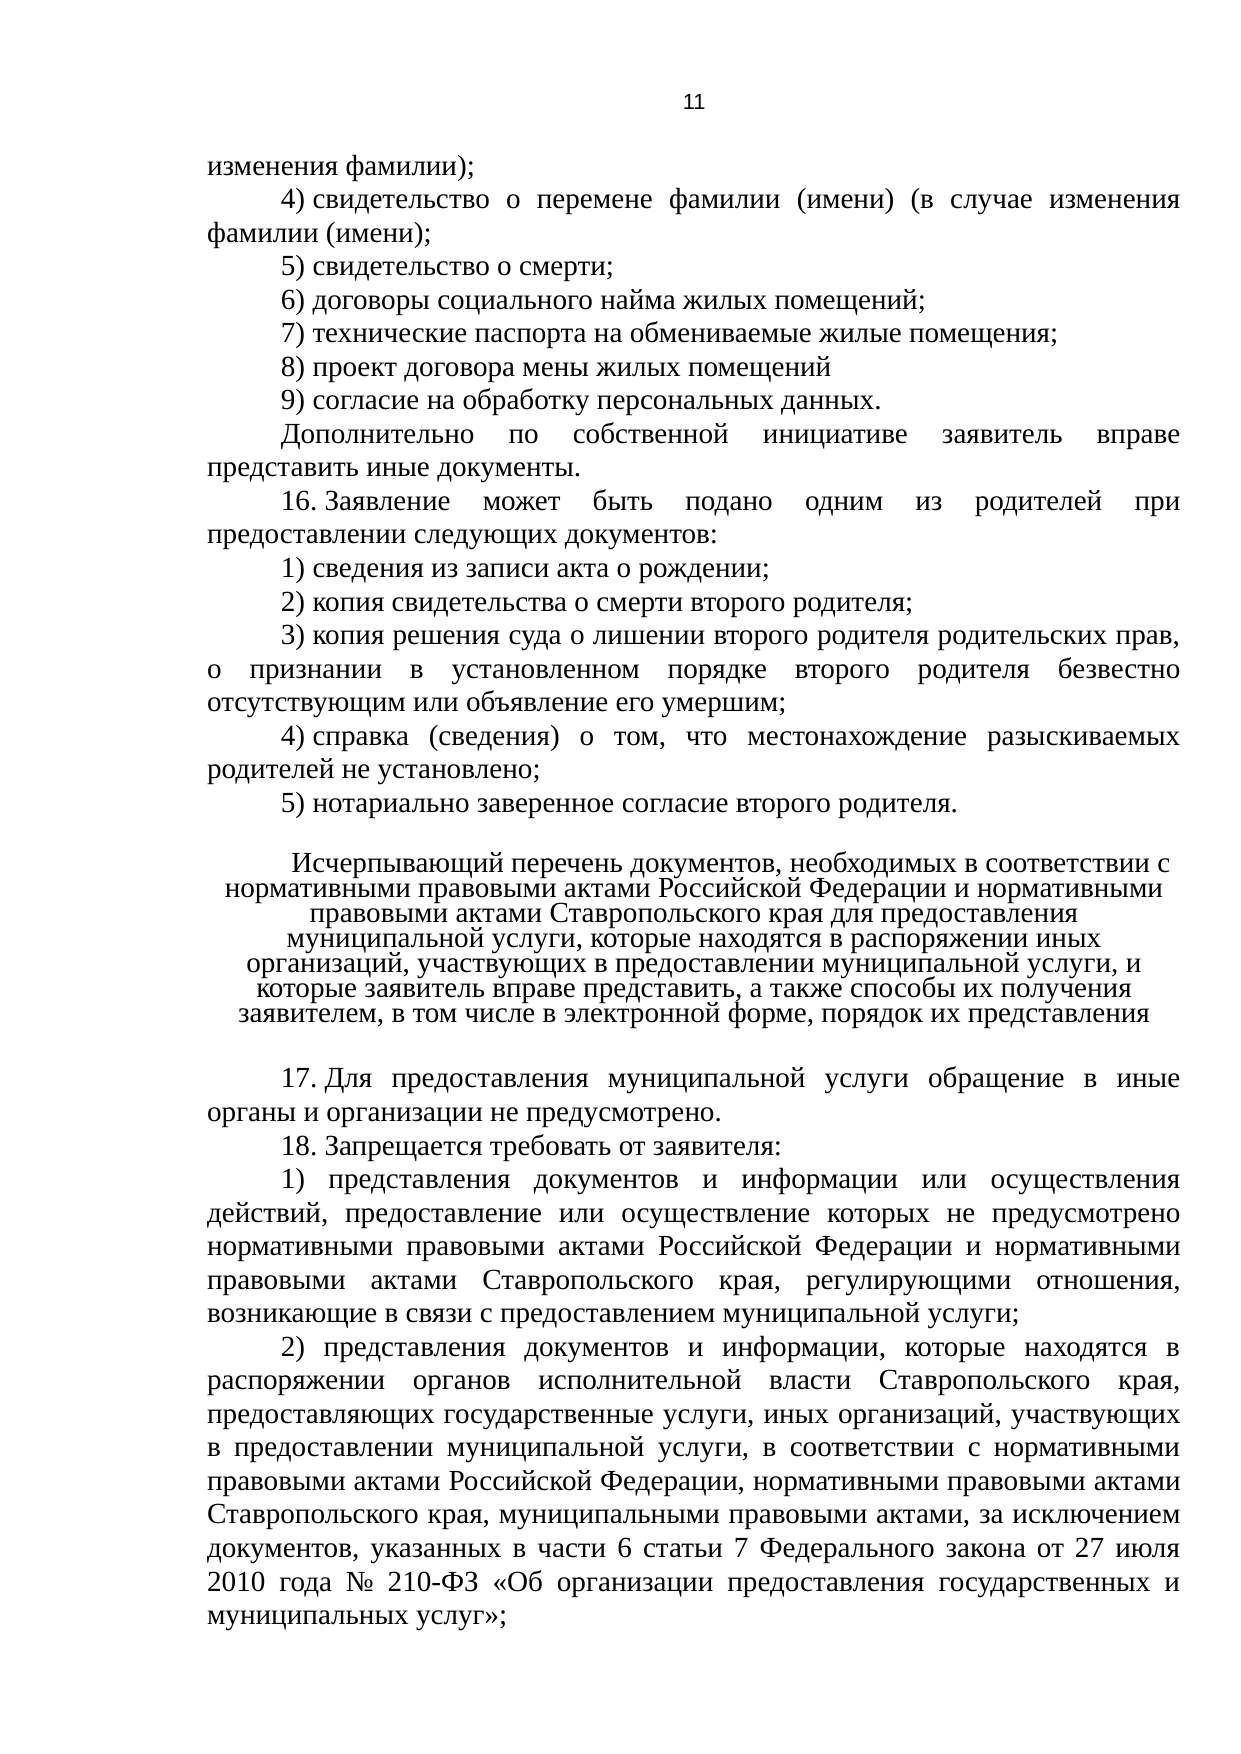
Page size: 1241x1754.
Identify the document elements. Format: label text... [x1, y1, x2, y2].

text 2) представления документов и информации, которые находятся в распоряжении органов исполнительной власти Ставропольского края, предоставляющих государственные услуги, иных организаций, участвующих в предоставлении муниципальной услуги, в соответствии с нормативными правовыми актами Российской Федерации, нормативными правовыми актами Ставропольского края, муниципальными правовыми актами, за исключением документов, указанных в части 6 статьи 7 Федерального закона от 27 июля 2010 года № 210-ФЗ «Об организации предоставления государственных и муниципальных услуг»; [207, 1329, 1181, 1631]
text 6) договоры социального найма жилых помещений; [207, 282, 1181, 315]
text 1) сведения из записи акта о рождении; [207, 550, 1181, 584]
text 17. Для предоставления муниципальной услуги обращение в иные органы и организации не предусмотрено. [207, 1061, 1181, 1128]
text 7) технические паспорта на обмениваемые жилые помещения; [207, 315, 1181, 349]
text 4) свидетельство о перемене фамилии (имени) (в случае изменения фамилии (имени); [207, 181, 1181, 248]
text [207, 148, 1181, 181]
text 18. Запрещается требовать от заявителя: [207, 1128, 1181, 1161]
text 9) согласие на обработку персональных данных. [207, 382, 1181, 416]
text 2) копия свидетельства о смерти второго родителя; [207, 584, 1181, 617]
text Дополнительно по собственной инициативе заявитель вправе представить иные документы. [207, 416, 1181, 483]
text 16. Заявление может быть подано одним из родителей при предоставлении следующих документов: [207, 483, 1181, 550]
text 5) нотариально заверенное согласие второго родителя. [207, 785, 1181, 818]
text 5) свидетельство о смерти; [207, 248, 1181, 282]
text 1) представления документов и информации или осуществления действий, предоставление или осуществление которых не предусмотрено нормативными правовыми актами Российской Федерации и нормативными правовыми актами Ставропольского края, регулирующими отношения, возникающие в связи с предоставлением муниципальной услуги; [207, 1161, 1181, 1329]
text Исчерпывающий перечень документов, необходимых в соответствии с нормативными правовыми актами Российской Федерации и нормативными правовыми актами Ставропольского края для предоставления муниципальной услуги, которые находятся в распоряжении иных организаций, участвующих в предоставлении муниципальной услуги, и которые заявитель вправе представить, а также способы их получения заявителем, в том числе в электронной форме, порядок их представления [207, 852, 1181, 1027]
text 4) справка (сведения) о том, что местонахождение разыскиваемых родителей не установлено; [207, 718, 1181, 785]
text 8) проект договора мены жилых помещений [207, 349, 1181, 382]
text 3) копия решения суда о лишении второго родителя родительских прав, о признании в установленном порядке второго родителя безвестно отсутствующим или объявление его умершим; [207, 617, 1181, 718]
